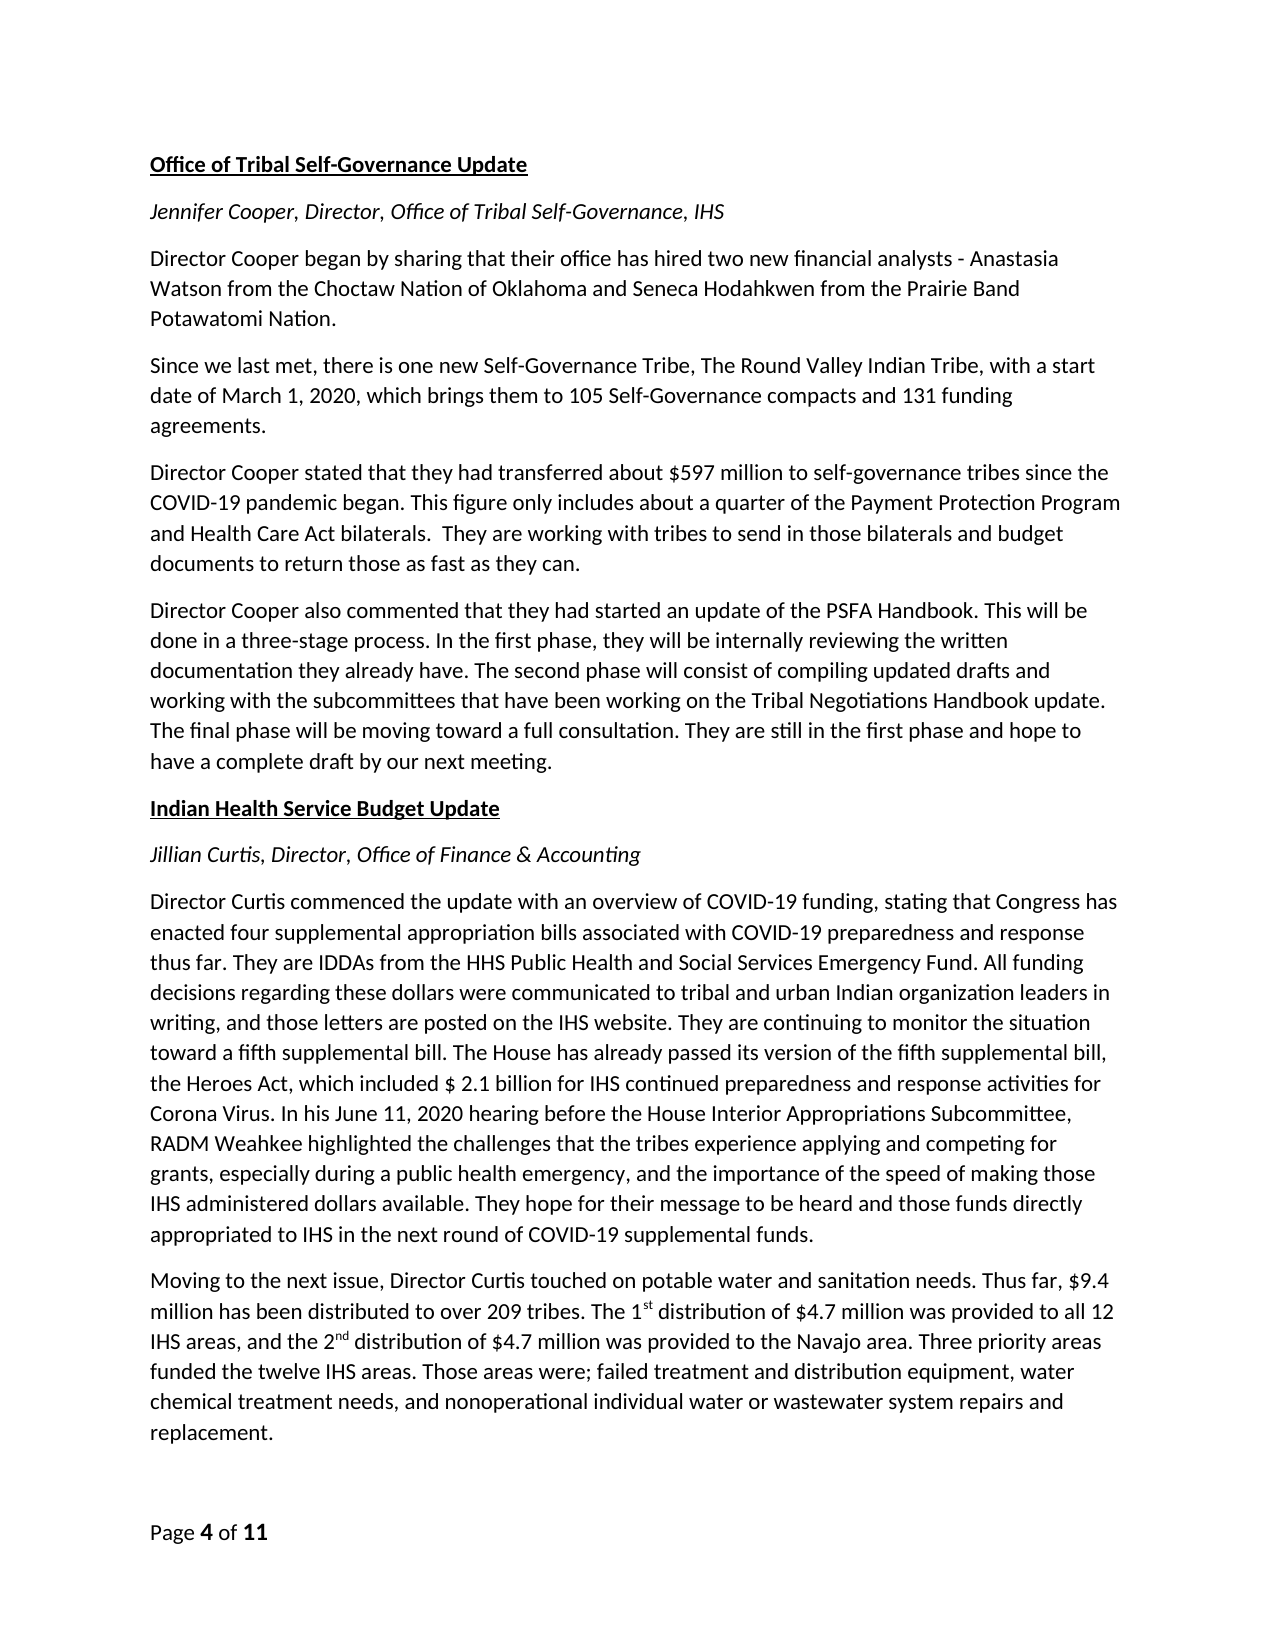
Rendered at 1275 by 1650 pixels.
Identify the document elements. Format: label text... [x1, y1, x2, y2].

text Office of Tribal Self-Governance Update [150, 150, 1125, 178]
text Indian Health Service Budget Update [150, 794, 1125, 822]
text Director Cooper stated that they had transferred about $597 million to self-governance tribes since the COVID-19 pandemic began. This figure only includes about a quarter of the Payment Protection Program and Health Care Act bilaterals. They are working with tribes to send in those bilaterals and budget documents to return those as fast as they can. [150, 458, 1125, 577]
text Since we last met, there is one new Self-Governance Tribe, The Round Valley Indian Tribe, with a start date of March 1, 2020, which brings them to 105 Self-Governance compacts and 131 funding agreements. [150, 351, 1125, 439]
text Jennifer Cooper, Director, Office of Tribal Self-Governance, IHS [150, 197, 1125, 225]
text Director Cooper also commented that they had started an update of the PSFA Handbook. This will be done in a three-stage process. In the first phase, they will be internally reviewing the written documentation they already have. The second phase will consist of compiling updated drafts and working with the subcommittees that have been working on the Tribal Negotiations Handbook update. The final phase will be moving toward a full consultation. They are still in the first phase and hope to have a complete draft by our next meeting. [150, 596, 1125, 775]
text Director Curtis commenced the update with an overview of COVID-19 funding, stating that Congress has enacted four supplemental appropriation bills associated with COVID-19 preparedness and response thus far. They are IDDAs from the HHS Public Health and Social Services Emergency Fund. All funding decisions regarding these dollars were communicated to tribal and urban Indian organization leaders in writing, and those letters are posted on the IHS website. They are continuing to monitor the situation toward a fifth supplemental bill. The House has already passed its version of the fifth supplemental bill, the Heroes Act, which included $ 2.1 billion for IHS continued preparedness and response activities for Corona Virus. In his June 11, 2020 hearing before the House Interior Appropriations Subcommittee, RADM Weahkee highlighted the challenges that the tribes experience applying and competing for grants, especially during a public health emergency, and the importance of the speed of making those IHS administered dollars available. They hope for their message to be heard and those funds directly appropriated to IHS in the next round of COVID-19 supplemental funds. [150, 887, 1125, 1248]
text Moving to the next issue, Director Curtis touched on potable water and sanitation needs. Thus far, $9.4 million has been distributed to over 209 tribes. The 1st distribution of $4.7 million was provided to all 12 IHS areas, and the 2nd distribution of $4.7 million was provided to the Navajo area. Three priority areas funded the twelve IHS areas. Those areas were; failed treatment and distribution equipment, water chemical treatment needs, and nonoperational individual water or wastewater system repairs and replacement. [150, 1267, 1125, 1446]
text Jillian Curtis, Director, Office of Finance & Accounting [150, 841, 1125, 869]
text Director Cooper began by sharing that their office has hired two new financial analysts - Anastasia Watson from the Choctaw Nation of Oklahoma and Seneca Hodahkwen from the Prairie Band Potawatomi Nation. [150, 244, 1125, 332]
